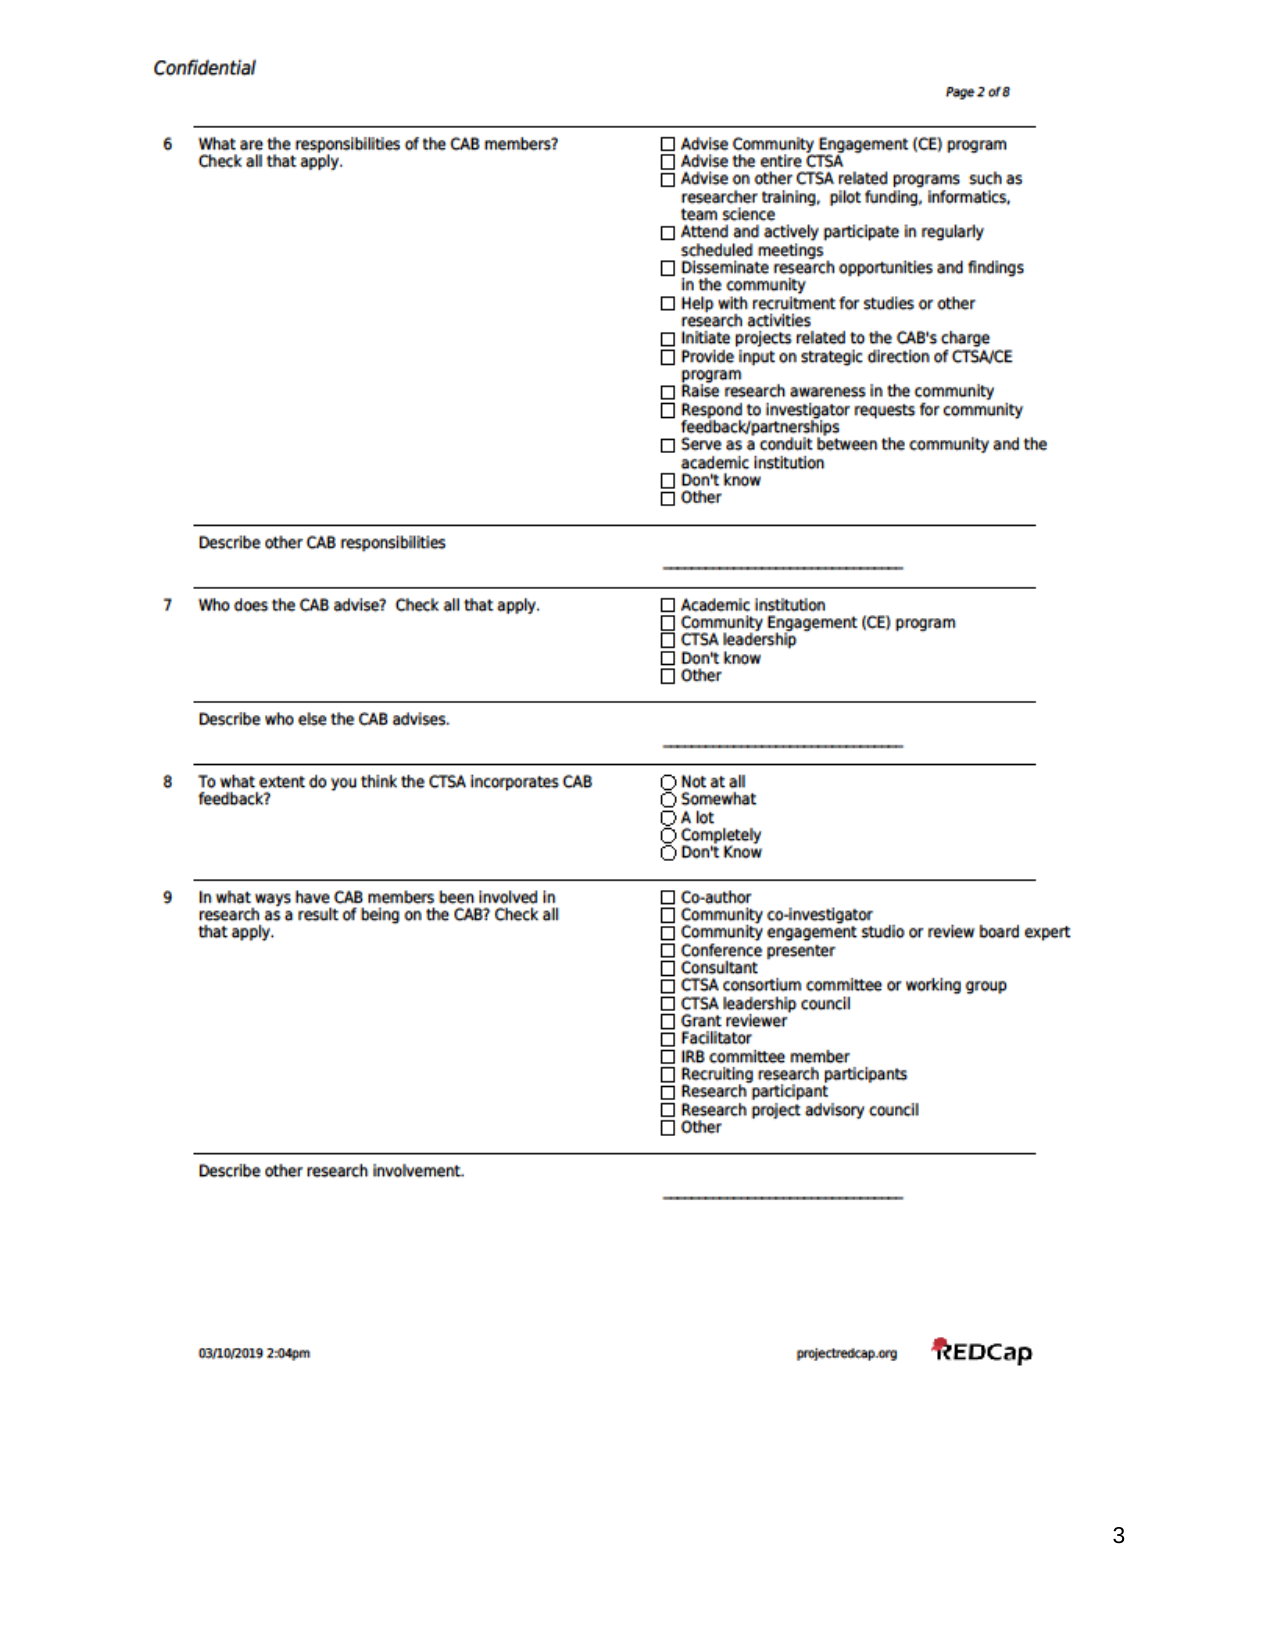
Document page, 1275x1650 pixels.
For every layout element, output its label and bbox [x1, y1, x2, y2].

picture [150, 56, 1080, 1372]
